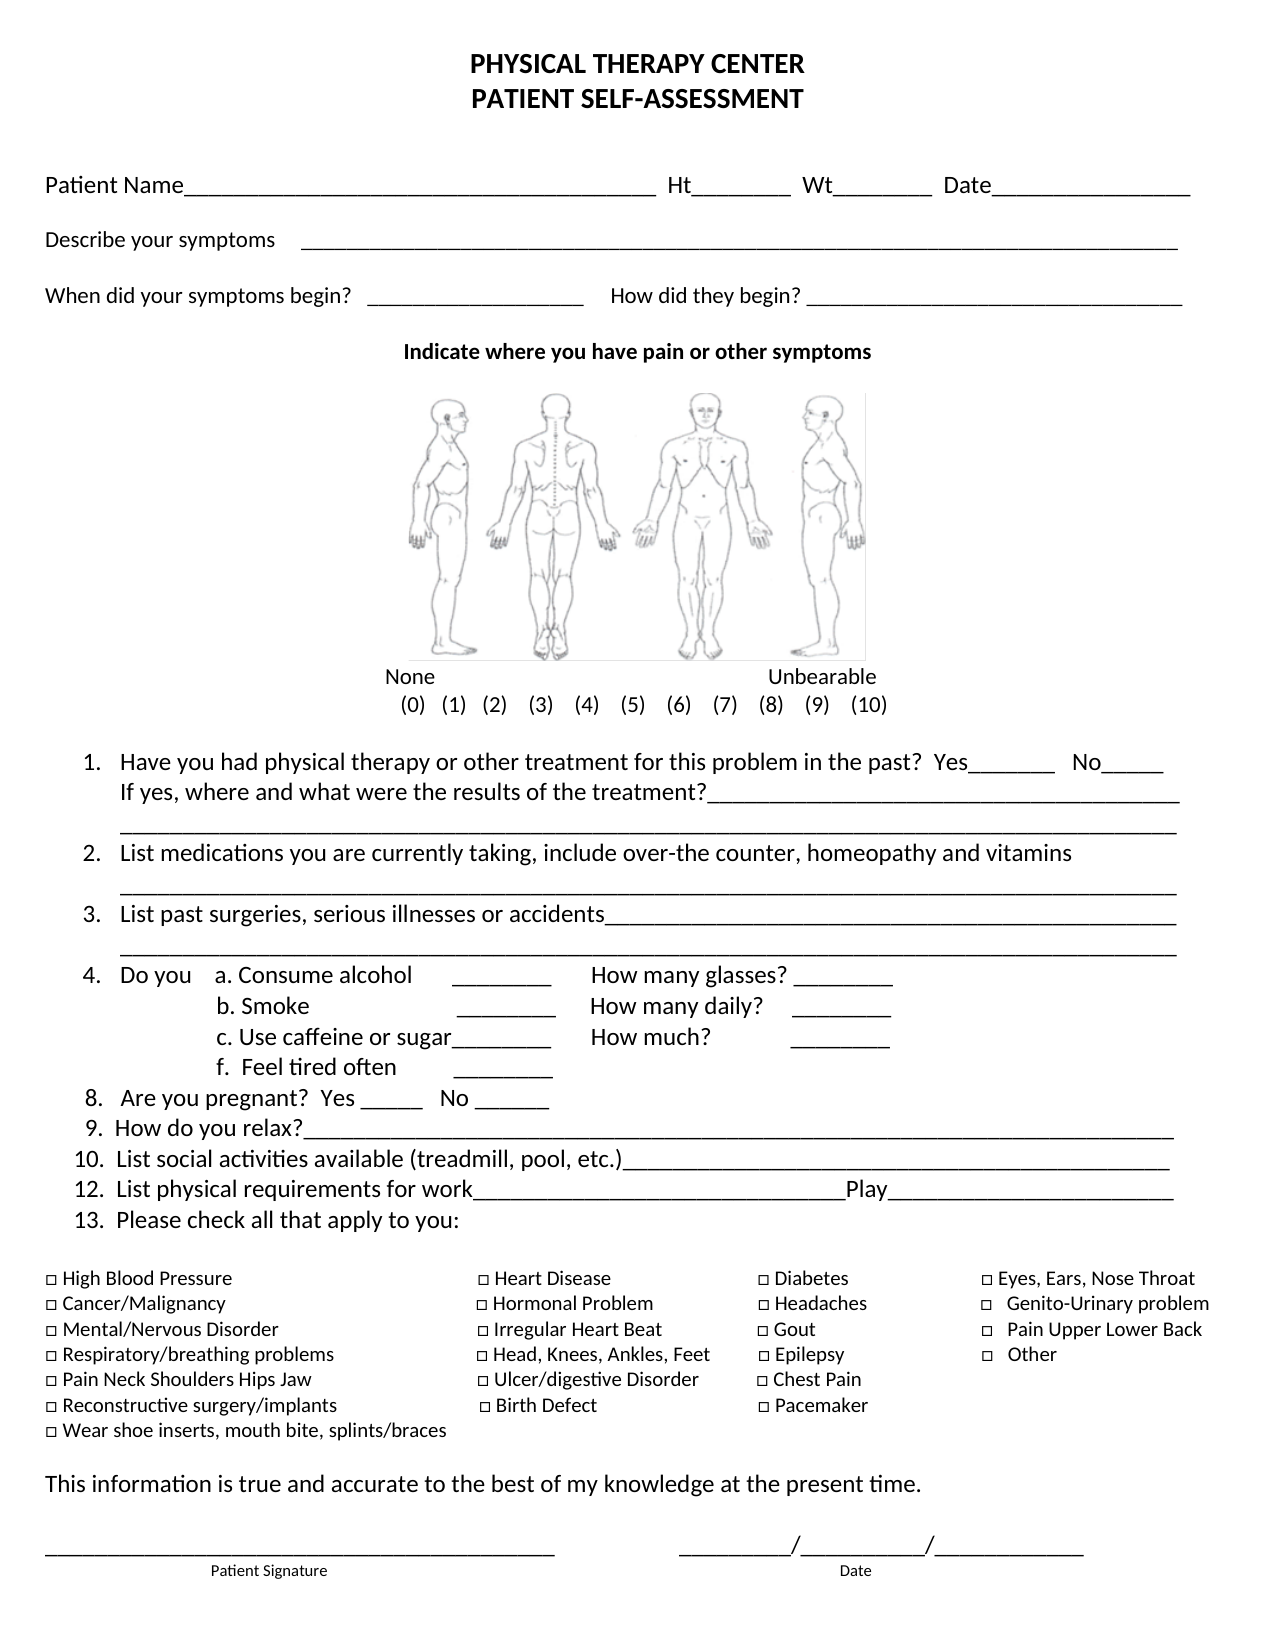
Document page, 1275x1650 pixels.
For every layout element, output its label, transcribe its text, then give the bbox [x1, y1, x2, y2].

text _____________________________________________________________________________________ [120, 807, 1230, 838]
picture [408, 393, 867, 662]
text PATIENT SELF-ASSESSMENT [45, 81, 1230, 116]
text (0) (1) (2) (3) (4) (5) (6) (7) (8) (9) (10) [45, 690, 1230, 718]
text Patient Name______________________________________ Ht________ Wt________ Date________________ [45, 169, 1230, 200]
list Have you had physical therapy or other treatment for this problem in the past? Yes_______ No_____ [82, 746, 1230, 777]
text When did your symptoms begin? ___________________ How did they begin? _________________________________ [45, 281, 1230, 309]
text PHYSICAL THERAPY CENTER [45, 45, 1230, 81]
list List medications you are currently taking, include over-the counter, homeopathy and vitamins [82, 838, 1230, 868]
text If yes, where and what were the results of the treatment?______________________________________ [120, 777, 1230, 807]
text □ Reconstructive surgery/implants □ Birth Defect □ Pacemaker [45, 1392, 1230, 1417]
list Do you a. Consume alcohol ________ How many glasses? ________ [82, 960, 1230, 990]
text □ High Blood Pressure □ Heart Disease □ Diabetes □ Eyes, Ears, Nose Throat [45, 1265, 1230, 1290]
text 9. How do you relax?______________________________________________________________________ [45, 1112, 1230, 1143]
text 13. Please check all that apply to you: [45, 1204, 1230, 1234]
text □ Cancer/Malignancy □ Hormonal Problem □ Headaches □ Genito-Urinary problem [45, 1290, 1230, 1316]
text b. Smoke ________ How many daily? ________ [120, 990, 1230, 1021]
text c. Use caffeine or sugar________ How much? ________ [120, 1021, 1230, 1051]
text 10. List social activities available (treadmill, pool, etc.)____________________________________________ [45, 1143, 1230, 1173]
text None Unbearable [45, 662, 1230, 690]
text Describe your symptoms _____________________________________________________________________________ [45, 225, 1230, 253]
text 8. Are you pregnant? Yes _____ No ______ [45, 1082, 1230, 1112]
text □ Respiratory/breathing problems □ Head, Knees, Ankles, Feet □ Epilepsy □ Other □ Pain Neck Shoulders Hips Jaw □ Ulcer/digestive Disorder □ Chest Pain [45, 1341, 1230, 1392]
text □ Mental/Nervous Disorder □ Irregular Heart Beat □ Gout □ Pain Upper Lower Back [45, 1316, 1230, 1341]
text _________________________________________ _________/__________/____________ [45, 1529, 1230, 1560]
list List past surgeries, serious illnesses or accidents______________________________________________ [82, 899, 1230, 929]
text _____________________________________________________________________________________ [120, 929, 1230, 960]
text 12. List physical requirements for work______________________________Play_______________________ [45, 1173, 1230, 1204]
text _____________________________________________________________________________________ [120, 868, 1230, 899]
text □ Wear shoe inserts, mouth bite, splints/braces [45, 1417, 1230, 1443]
text This information is true and accurate to the best of my knowledge at the present time. [45, 1468, 1230, 1499]
text f. Feel tired often ________ [120, 1051, 1230, 1082]
text Indicate where you have pain or other symptoms [45, 337, 1230, 365]
text Patient Signature Date [45, 1560, 1230, 1580]
